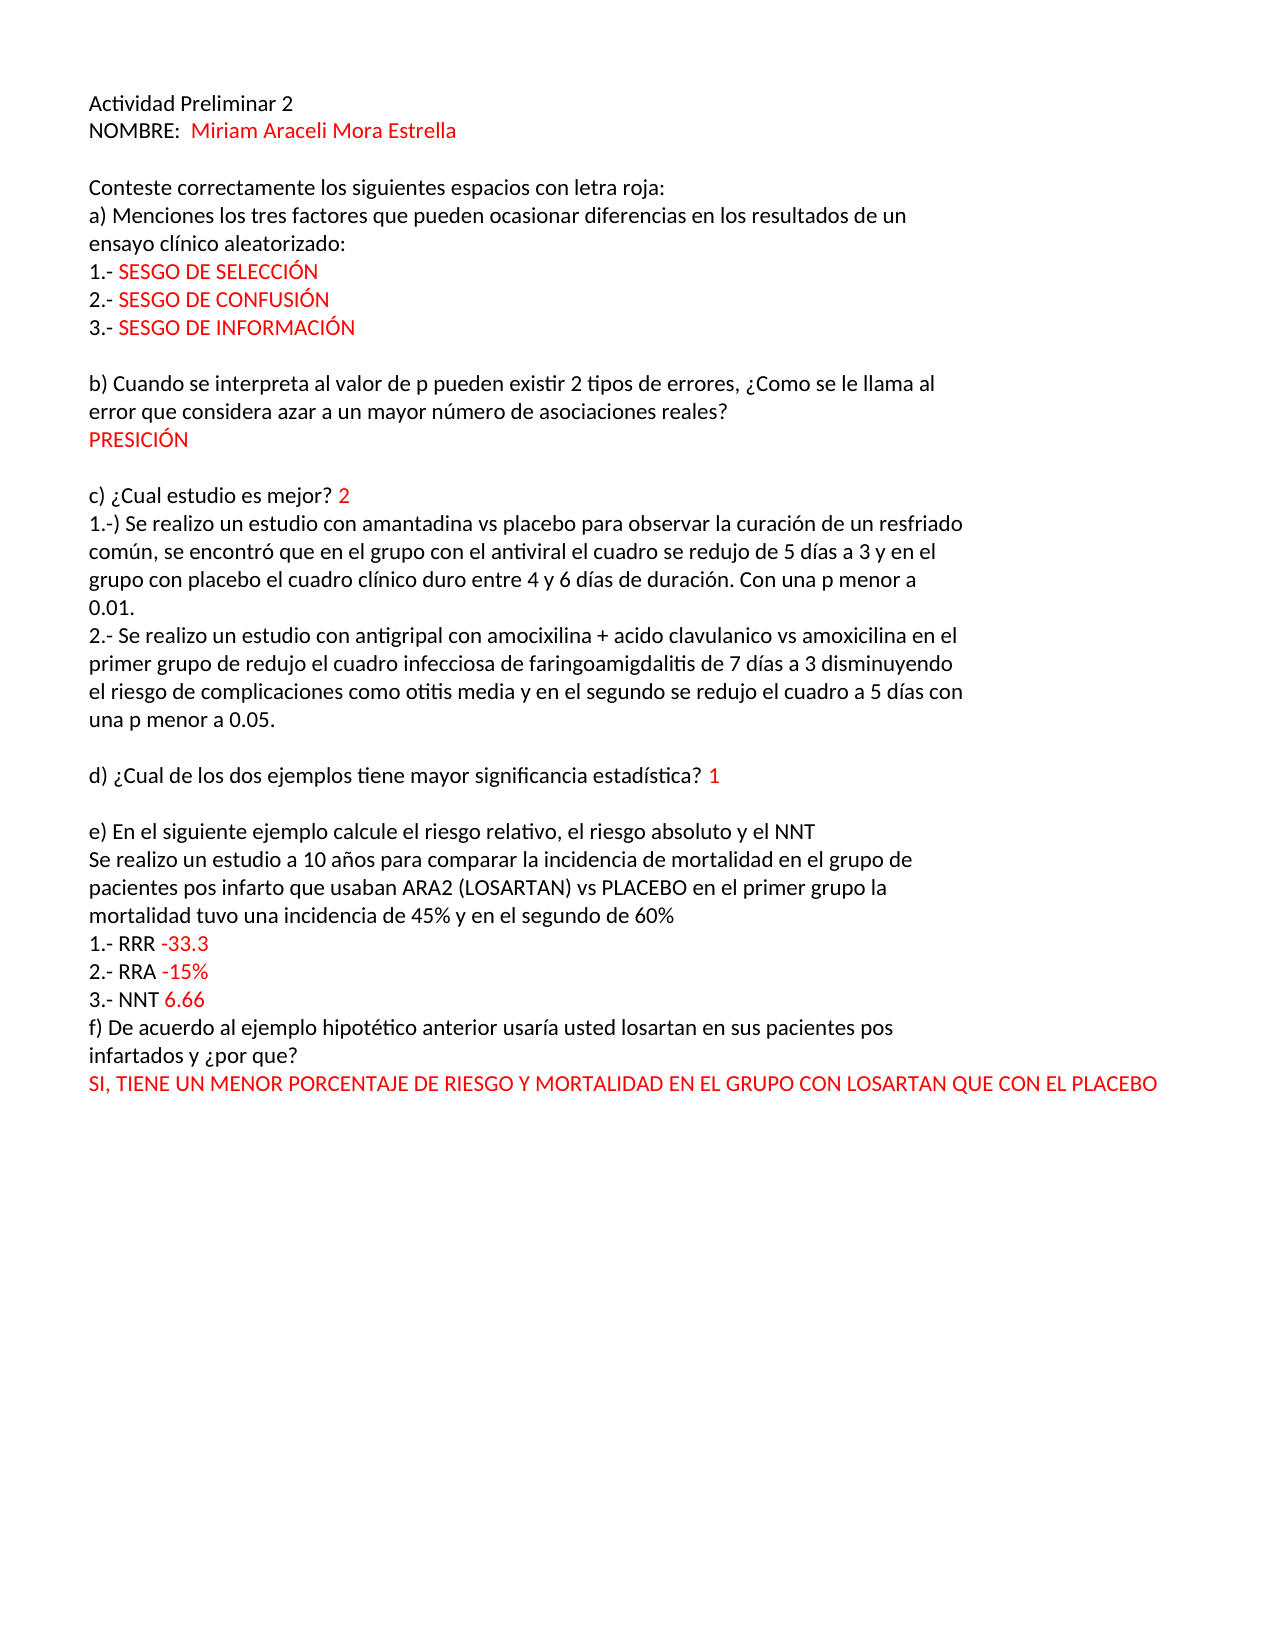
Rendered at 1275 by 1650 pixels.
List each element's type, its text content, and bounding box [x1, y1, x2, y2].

text infartados y ¿por que? [89, 1041, 1186, 1069]
text 3.- NNT 6.66 [89, 985, 1186, 1013]
text ensayo clínico aleatorizado: [89, 229, 1186, 257]
text 2.- Se realizo un estudio con antigripal con amocixilina + acido clavulanico vs amoxicilina en el [89, 621, 1186, 649]
text una p menor a 0.05. [89, 705, 1186, 733]
text 2.- SESGO DE CONFUSIÓN [89, 285, 1186, 313]
text d) ¿Cual de los dos ejemplos tiene mayor significancia estadística? 1 [89, 761, 1186, 789]
text NOMBRE: Miriam Araceli Mora Estrella [89, 117, 1186, 145]
text e) En el siguiente ejemplo calcule el riesgo relativo, el riesgo absoluto y el NNT [89, 817, 1186, 845]
text PRESICIÓN [89, 425, 1186, 453]
text SI, TIENE UN MENOR PORCENTAJE DE RIESGO Y MORTALIDAD EN EL GRUPO CON LOSARTAN QUE CON EL PLACEBO [89, 1069, 1186, 1097]
text b) Cuando se interpreta al valor de p pueden existir 2 tipos de errores, ¿Como se le llama al [89, 369, 1186, 397]
text c) ¿Cual estudio es mejor? 2 [89, 481, 1186, 509]
text Se realizo un estudio a 10 años para comparar la incidencia de mortalidad en el grupo de [89, 845, 1186, 873]
text 3.- SESGO DE INFORMACIÓN [89, 313, 1186, 341]
text 1.- RRR -33.3 [89, 929, 1186, 957]
text Actividad Preliminar 2 [89, 89, 1186, 117]
text 1.-) Se realizo un estudio con amantadina vs placebo para observar la curación de un resfriado [89, 509, 1186, 537]
text 1.- SESGO DE SELECCIÓN [89, 257, 1186, 285]
text mortalidad tuvo una incidencia de 45% y en el segundo de 60% [89, 901, 1186, 929]
text común, se encontró que en el grupo con el antiviral el cuadro se redujo de 5 días a 3 y en el [89, 537, 1186, 565]
text a) Menciones los tres factores que pueden ocasionar diferencias en los resultados de un [89, 201, 1186, 229]
text Conteste correctamente los siguientes espacios con letra roja: [89, 173, 1186, 201]
text f) De acuerdo al ejemplo hipotético anterior usaría usted losartan en sus pacientes pos [89, 1013, 1186, 1041]
text pacientes pos infarto que usaban ARA2 (LOSARTAN) vs PLACEBO en el primer grupo la [89, 873, 1186, 901]
text 0.01. [89, 593, 1186, 621]
text error que considera azar a un mayor número de asociaciones reales? [89, 397, 1186, 425]
text primer grupo de redujo el cuadro infecciosa de faringoamigdalitis de 7 días a 3 disminuyendo [89, 649, 1186, 677]
text 2.- RRA -15% [89, 957, 1186, 985]
text grupo con placebo el cuadro clínico duro entre 4 y 6 días de duración. Con una p menor a [89, 565, 1186, 593]
text el riesgo de complicaciones como otitis media y en el segundo se redujo el cuadro a 5 días con [89, 677, 1186, 705]
